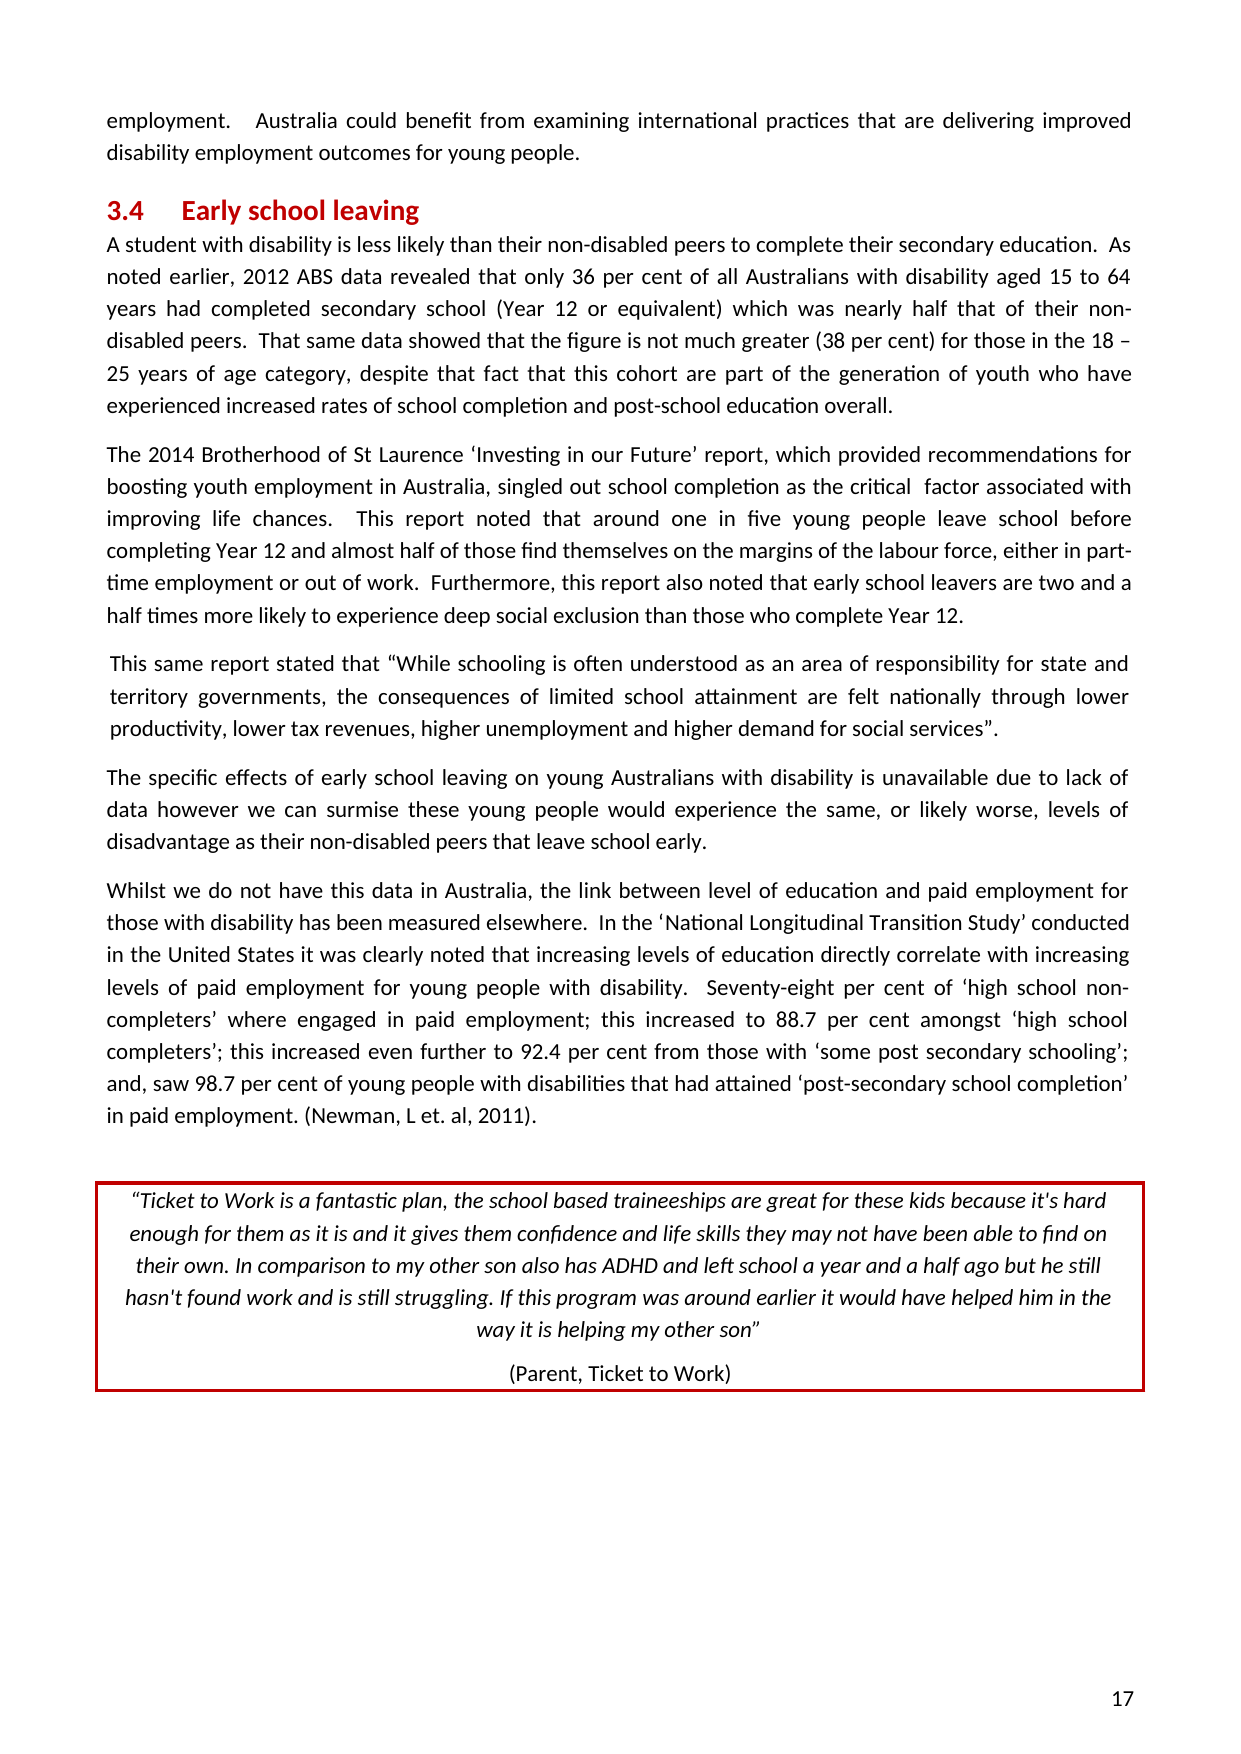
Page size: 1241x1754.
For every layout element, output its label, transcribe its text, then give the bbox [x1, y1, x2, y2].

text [106, 106, 1134, 167]
text The 2014 Brotherhood of St Laurence ‘Investing in our Future’ report, which provided recommendations for boosting youth employment in Australia, singled out school completion as the critical factor associated with improving life chances. This report noted that around one in five young people leave school before completing Year 12 and almost half of those find themselves on the margins of the labour force, either in part-time employment or out of work. Furthermore, this report also noted that early school leavers are two and a half times more likely to experience deep social exclusion than those who complete Year 12. [106, 440, 1134, 629]
subtitle Early school leaving [106, 192, 1134, 227]
text Whilst we do not have this data in Australia, the link between level of education and paid employment for those with disability has been measured elsewhere. In the ‘National Longitudinal Transition Study’ conducted in the United States it was clearly noted that increasing levels of education directly correlate with increasing levels of paid employment for young people with disability. Seventy-eight per cent of ‘high school non-completers’ where engaged in paid employment; this increased to 88.7 per cent amongst ‘high school completers’; this increased even further to 92.4 per cent from those with ‘some post secondary schooling’; and, saw 98.7 per cent of young people with disabilities that had attained ‘post-secondary school completion’ in paid employment. (Newman, L et. al, 2011). [106, 876, 1131, 1129]
text The specific effects of early school leaving on young Australians with disability is unavailable due to lack of data however we can surmise these young people would experience the same, or likely worse, levels of disadvantage as their non-disabled peers that leave school early. [106, 763, 1131, 855]
text This same report stated that “While schooling is often understood as an area of responsibility for state and territory governments, the consequences of limited school attainment are felt nationally through lower productivity, lower tax revenues, higher unemployment and higher demand for social services”. [109, 649, 1131, 742]
text (Parent, Ticket to Work) [98, 1354, 1142, 1389]
text “Ticket to Work is a fantastic plan, the school based traineeships are great for these kids because it's hard enough for them as it is and it gives them confidence and life skills they may not have been able to find on their own. In comparison to my other son also has ADHD and left school a year and a half ago but he still hasn't found work and is still struggling. If this program was around earlier it would have helped him in the way it is helping my other son” [98, 1185, 1142, 1343]
text A student with disability is less likely than their non-disabled peers to complete their secondary education. As noted earlier, 2012 ABS data revealed that only 36 per cent of all Australians with disability aged 15 to 64 years had completed secondary school (Year 12 or equivalent) which was nearly half that of their non-disabled peers. That same data showed that the figure is not much greater (38 per cent) for those in the 18 – 25 years of age category, despite that fact that this cohort are part of the generation of youth who have experienced increased rates of school completion and post-school education overall. [106, 230, 1134, 419]
